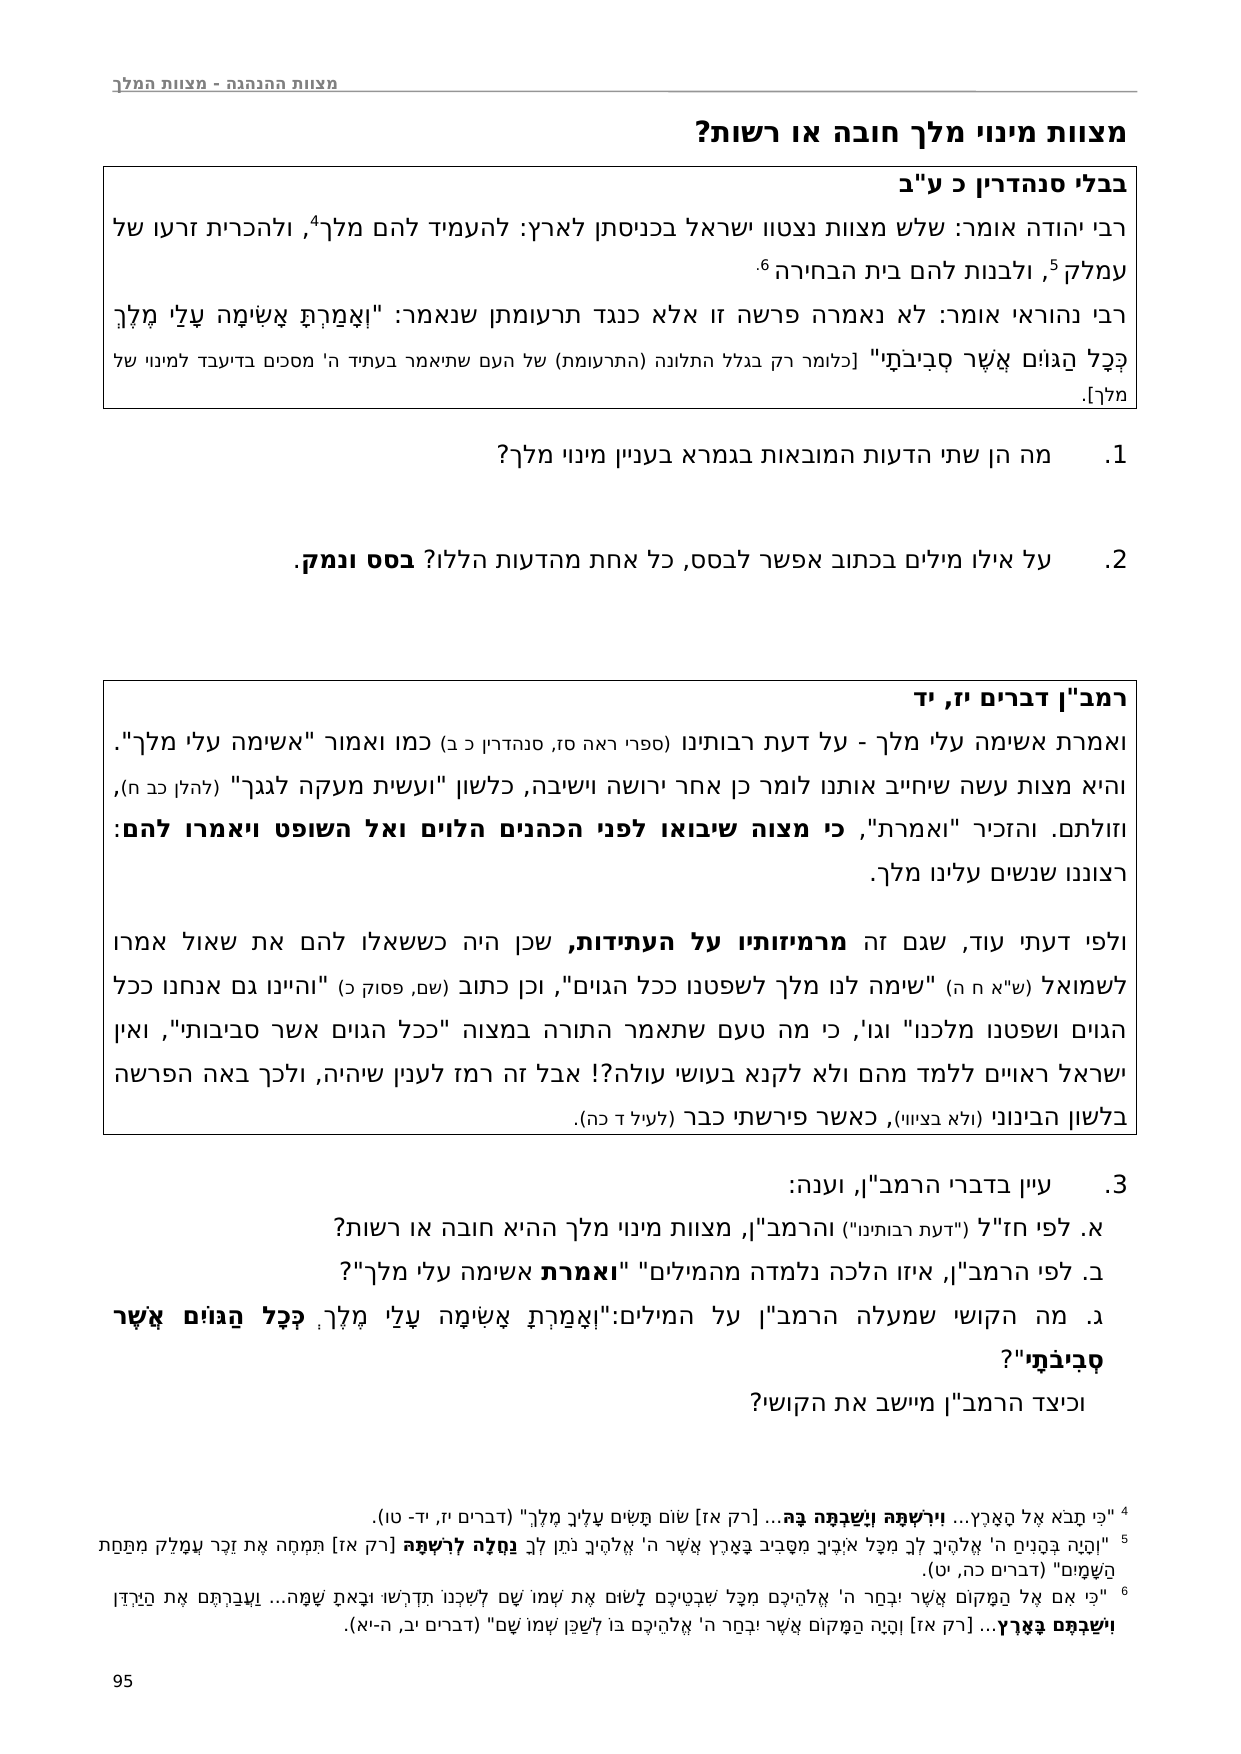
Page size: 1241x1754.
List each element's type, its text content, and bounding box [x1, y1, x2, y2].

text עיין בדברי הרמב"ן, וענה: [112, 1170, 1128, 1199]
text רבי נהוראי אומר: לא נאמרה פרשה זו אלא כנגד תרעומתן שנאמר: "וְאָמַרְתָּ אָשִׂימָה עָלַי מֶלֶךְ כְּכָל הַגּוֹיִם אֲשֶׁר סְבִיבֹתָי" [כלומר רק בגלל התלונה (התרעומת) של העם שתיאמר בעתיד ה' מסכים בדיעבד למינוי של מלך]. [104, 297, 1136, 408]
text ואמרת אשימה עלי מלך - על דעת רבותינו (ספרי ראה סז, סנהדרין כ ב) כמו ואמור "אשימה עלי מלך". והיא מצות עשה שיחייב אותנו לומר כן אחר ירושה וישיבה, כלשון "ועשית מעקה לגגך" (להלן כב ח), וזולתם. והזכיר "ואמרת", כי מצוה שיבואו לפני הכהנים הלוים ואל השופט ויאמרו להם: רצוננו שנשים עלינו מלך. [104, 724, 1136, 888]
text בבלי סנהדרין כ ע"ב [104, 167, 1136, 198]
list מה הן שתי הדעות המובאות בגמרא בעניין מינוי מלך? [112, 440, 1128, 469]
text רמב"ן דברים יז, יד [104, 681, 1136, 713]
list ג. מה הקושי שמעלה הרמב"ן על המילים:"וְאָמַרְתָּ אָשִׂימָה עָלַי מֶלֶךְ כְּכָל הַגּוֹיִם אֲשֶׁר סְבִיבֹתָי"? [112, 1301, 1104, 1374]
text ולפי דעתי עוד, שגם זה מרמיזותיו על העתידות, שכן היה כששאלו להם את שאול אמרו לשמואל (ש"א ח ה) "שימה לנו מלך לשפטנו ככל הגוים", וכן כתוב (שם, פסוק כ) "והיינו גם אנחנו ככל הגוים ושפטנו מלכנו" וגו', כי מה טעם שתאמר התורה במצוה "ככל הגוים אשר סביבותי", ואין ישראל ראויים ללמד מהם ולא לקנא בעושי עולה?! אבל זה רמז לענין שיהיה, ולכך באה הפרשה בלשון הבינוני (ולא בציווי), כאשר פירשתי כבר (לעיל ד כה). [104, 924, 1136, 1134]
text על אילו מילים בכתוב אפשר לבסס, כל אחת מהדעות הללו? בסס ונמק. [112, 545, 1128, 574]
text מצוות מינוי מלך חובה או רשות? [112, 115, 1128, 149]
list א. לפי חז"ל ("דעת רבותינו") והרמב"ן, מצוות מינוי מלך ההיא חובה או רשות? [112, 1213, 1104, 1243]
text רבי יהודה אומר: שלש מצוות נצטוו ישראל בכניסתן לארץ: להעמיד להם מלך, ולהכרית זרעו של עמלק , ולבנות להם בית הבחירה . [104, 210, 1136, 286]
list ב. לפי הרמב"ן, איזו הלכה נלמדה מהמילים" "ואמרת אשימה עלי מלך"? [112, 1257, 1104, 1286]
list וכיצד הרמב"ן מיישב את הקושי? [112, 1388, 1104, 1418]
